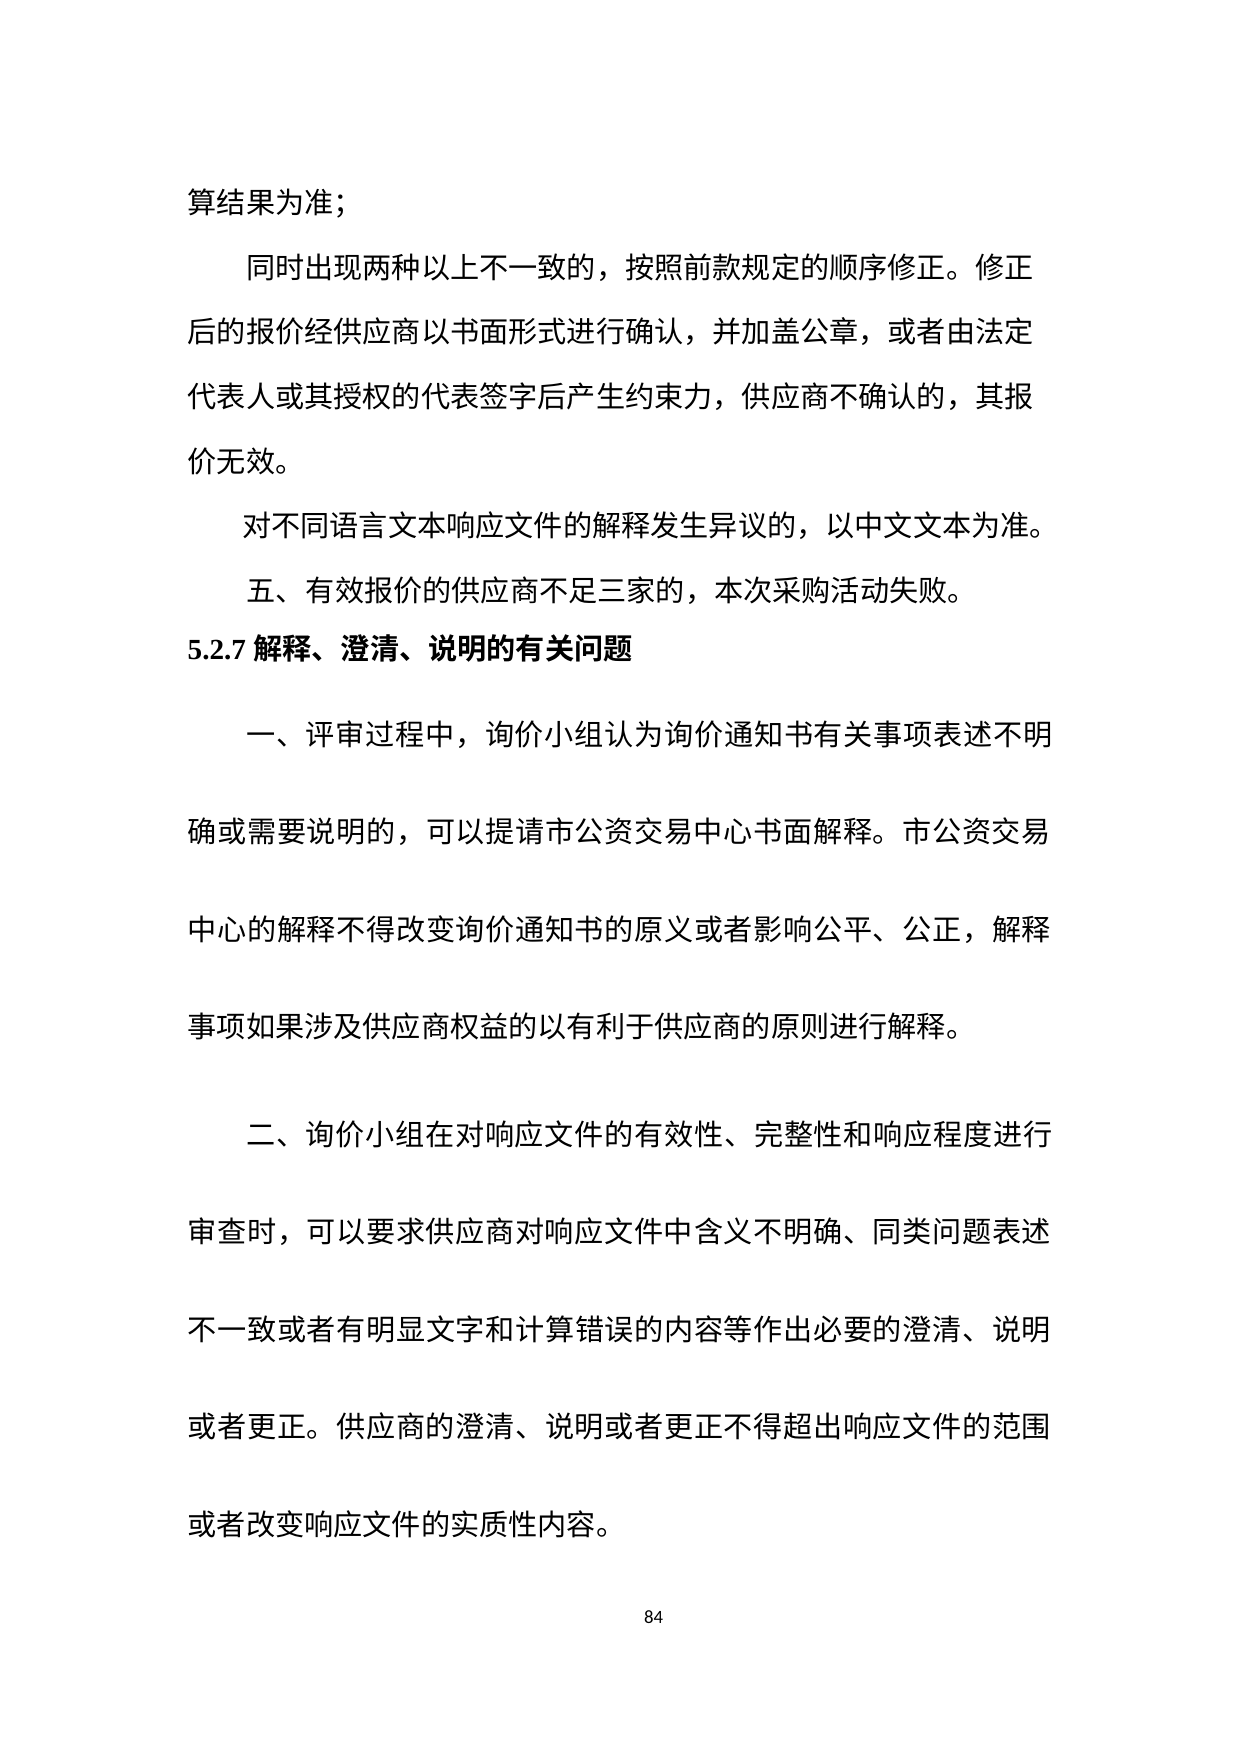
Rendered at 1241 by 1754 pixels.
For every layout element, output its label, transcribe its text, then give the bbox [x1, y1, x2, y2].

list 评审过程中，询价小组认为询价通知书有关事项表述不明确或需要说明的，可以提请市公资交易中心书面解释。市公资交易中心的解释不得改变询价通知书的原义或者影响公平、公正，解释事项如果涉及供应商权益的以有利于供应商的原则进行解释。 [187, 700, 1053, 1058]
subtitle 解释、澄清、说明的有关问题 [187, 614, 1053, 679]
list 询价小组在对响应文件的有效性、完整性和响应程度进行审查时，可以要求供应商对响应文件中含义不明确、同类问题表述不一致或者有明显文字和计算错误的内容等作出必要的澄清、说明或者更正。供应商的澄清、说明或者更正不得超出响应文件的范围或者改变响应文件的实质性内容。 [187, 1100, 1053, 1555]
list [187, 162, 1053, 227]
text 同时出现两种以上不一致的，按照前款规定的顺序修正。修正后的报价经供应商以书面形式进行确认，并加盖公章，或者由法定代表人或其授权的代表签字后产生约束力，供应商不确认的，其报价无效。 [187, 227, 1053, 485]
list 有效报价的供应商不足三家的，本次采购活动失败。 [187, 549, 1053, 614]
text 对不同语言文本响应文件的解释发生异议的，以中文文本为准。 [187, 485, 1053, 549]
